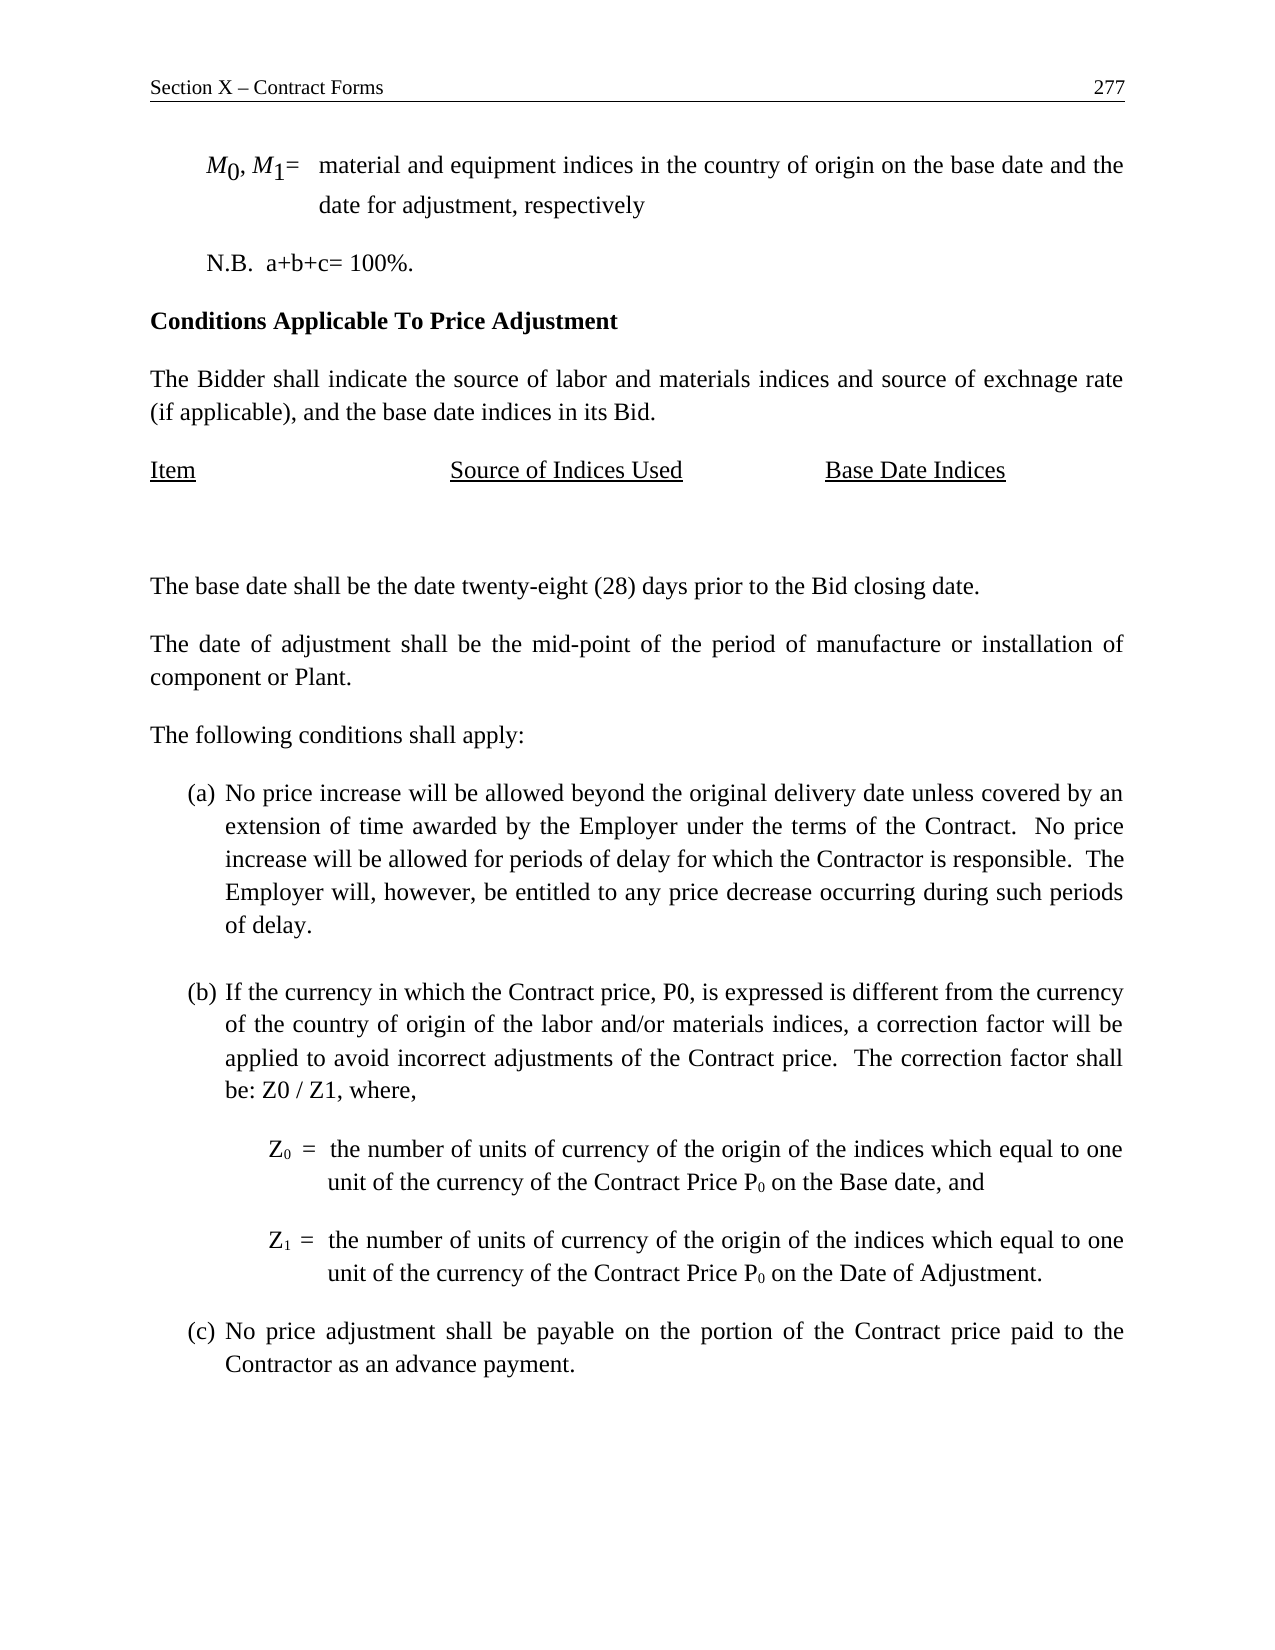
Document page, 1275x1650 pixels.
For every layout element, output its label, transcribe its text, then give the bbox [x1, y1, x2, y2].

text Z0 = the number of units of currency of the origin of the indices which equal to one unit of the currency of the Contract Price P0 on the Base date, and [268, 1134, 1125, 1195]
text The following conditions shall apply: [150, 720, 1125, 749]
text N.B. a+b+c= 100%. [206, 248, 1125, 277]
text M0, M1= material and equipment indices in the country of origin on the base date and the date for adjustment, respectively [206, 150, 1125, 219]
list No price adjustment shall be payable on the portion of the Contract price paid to the Contractor as an advance payment. [187, 1316, 1125, 1377]
list If the currency in which the Contract price, P0, is expressed is different from the currency of the country of origin of the labor and/or materials indices, a correction factor will be applied to avoid incorrect adjustments of the Contract price. The correction factor shall be: Z0 / Z1, where, [187, 977, 1125, 1104]
text The Bidder shall indicate the source of labor and materials indices and source of exchnage rate (if applicable), and the base date indices in its Bid. [150, 364, 1125, 426]
text The date of adjustment shall be the mid-point of the period of manufacture or installation of component or Plant. [150, 629, 1125, 691]
text Conditions Applicable To Price Adjustment [150, 306, 1125, 335]
text Item Source of Indices Used Base Date Indices [150, 455, 1125, 484]
text The base date shall be the date twenty-eight (28) days prior to the Bid closing date. [150, 571, 1125, 600]
list No price increase will be allowed beyond the original delivery date unless covered by an extension of time awarded by the Employer under the terms of the Contract. No price increase will be allowed for periods of delay for which the Contractor is responsible. The Employer will, however, be entitled to any price decrease occurring during such periods of delay. [187, 778, 1125, 939]
text Z1 = the number of units of currency of the origin of the indices which equal to one unit of the currency of the Contract Price P0 on the Date of Adjustment. [268, 1225, 1125, 1286]
